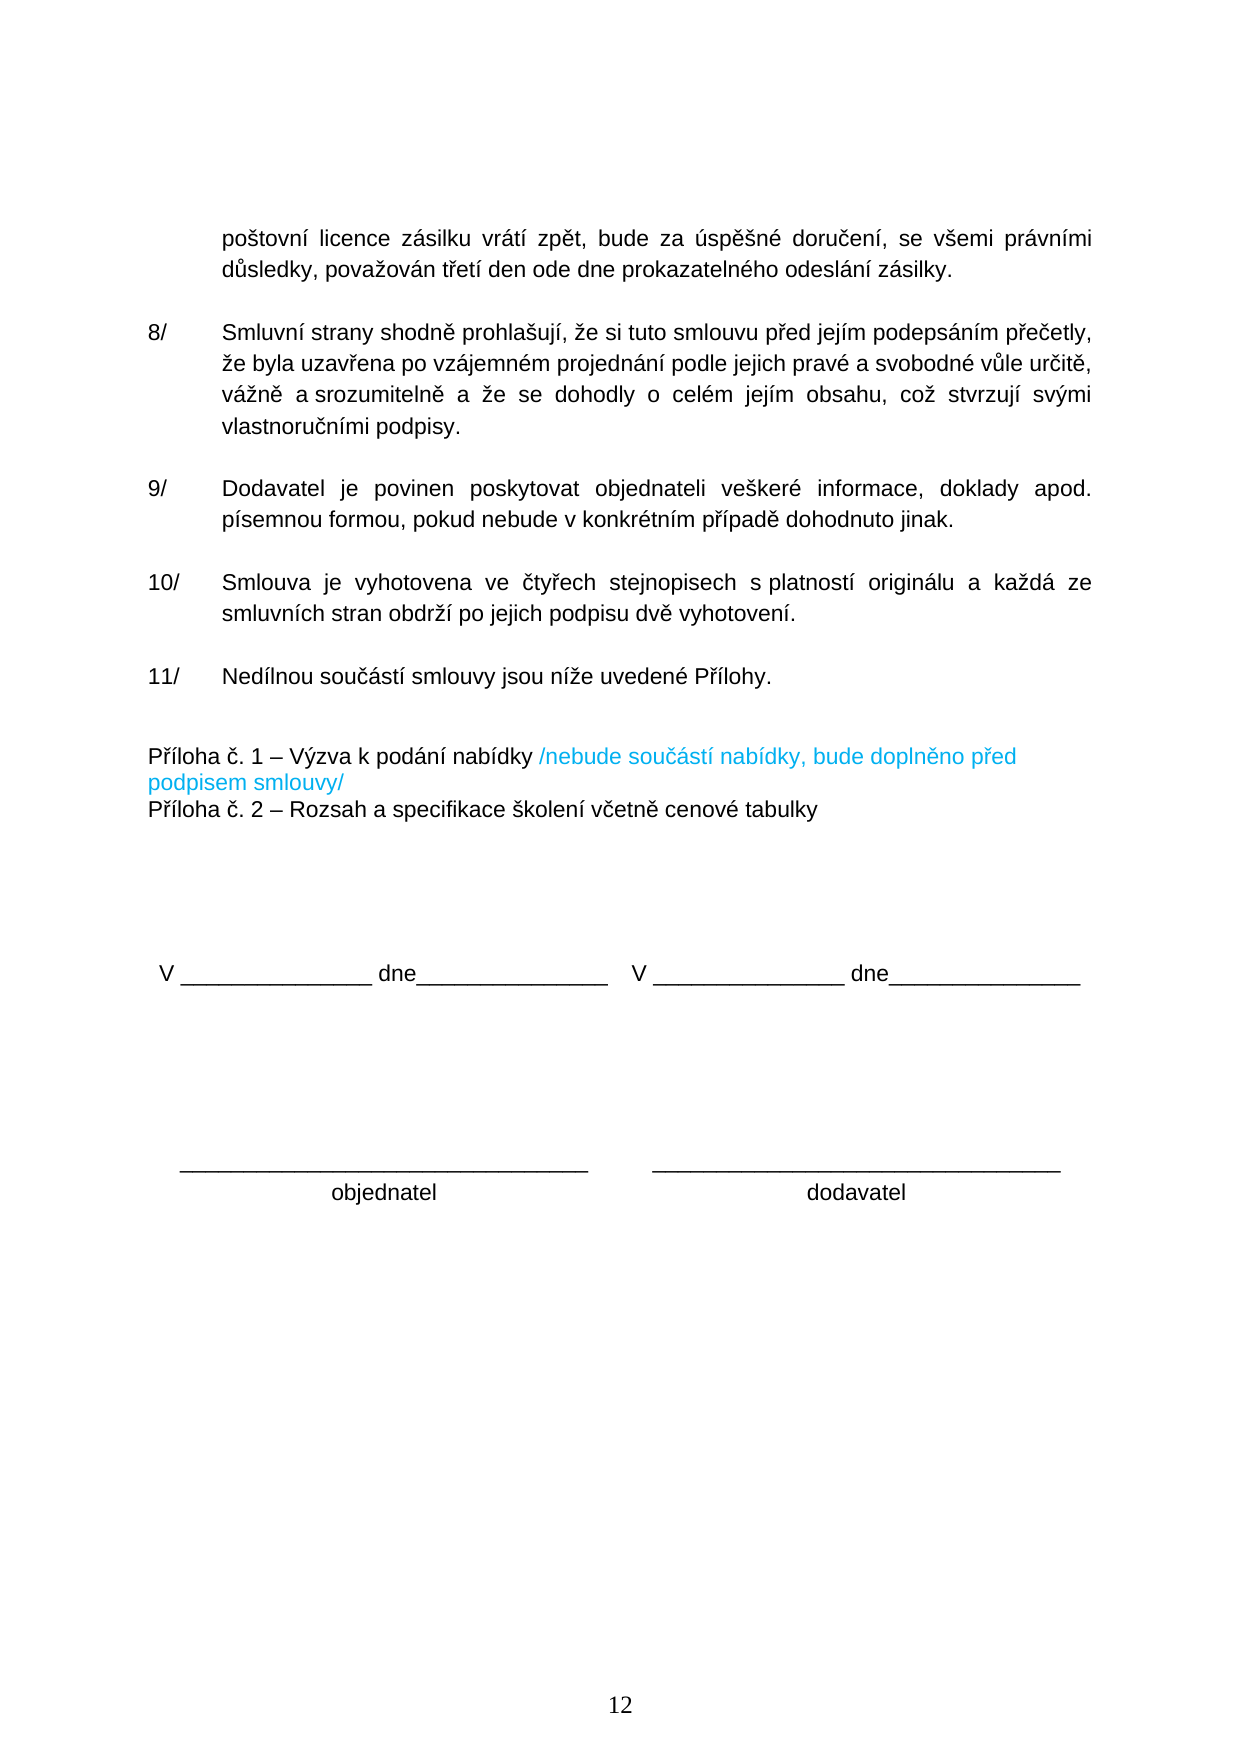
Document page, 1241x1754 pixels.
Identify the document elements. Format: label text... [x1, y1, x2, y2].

text Příloha č. 2 – Rozsah a specifikace školení včetně cenové tabulky [148, 796, 1092, 822]
text 9/ Dodavatel je povinen poskytovat objednateli veškeré informace, doklady apod. písemnou formou, pokud nebude v konkrétním případě dohodnuto jinak. [148, 472, 1092, 534]
table_cell ________________________________ dodavatel [620, 988, 1092, 1206]
text 8/ Smluvní strany shodně prohlašují, že si tuto smlouvu před jejím podepsáním přečetly, že byla uzavřena po vzájemném projednání podle jejich pravé a svobodné vůle určitě, vážně a srozumitelně a že se dohodly o celém jejím obsahu, což stvrzují svými vlastnoručními podpisy. [148, 315, 1092, 440]
text 10/ Smlouva je vyhotovena ve čtyřech stejnopisech s platností originálu a každá ze smluvních stran obdrží po jejich podpisu dvě vyhotovení. [148, 565, 1092, 628]
table_cell ________________________________ objednatel [148, 988, 620, 1206]
table_header V _______________ dne_______________ [148, 956, 620, 987]
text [148, 222, 1092, 284]
table_header V _______________ dne_______________ [620, 956, 1092, 987]
text 11/ Nedílnou součástí smlouvy jsou níže uvedené Přílohy. [148, 659, 1092, 690]
text Příloha č. 1 – Výzva k podání nabídky /nebude součástí nabídky, bude doplněno před podpisem smlouvy/ [148, 743, 1092, 796]
